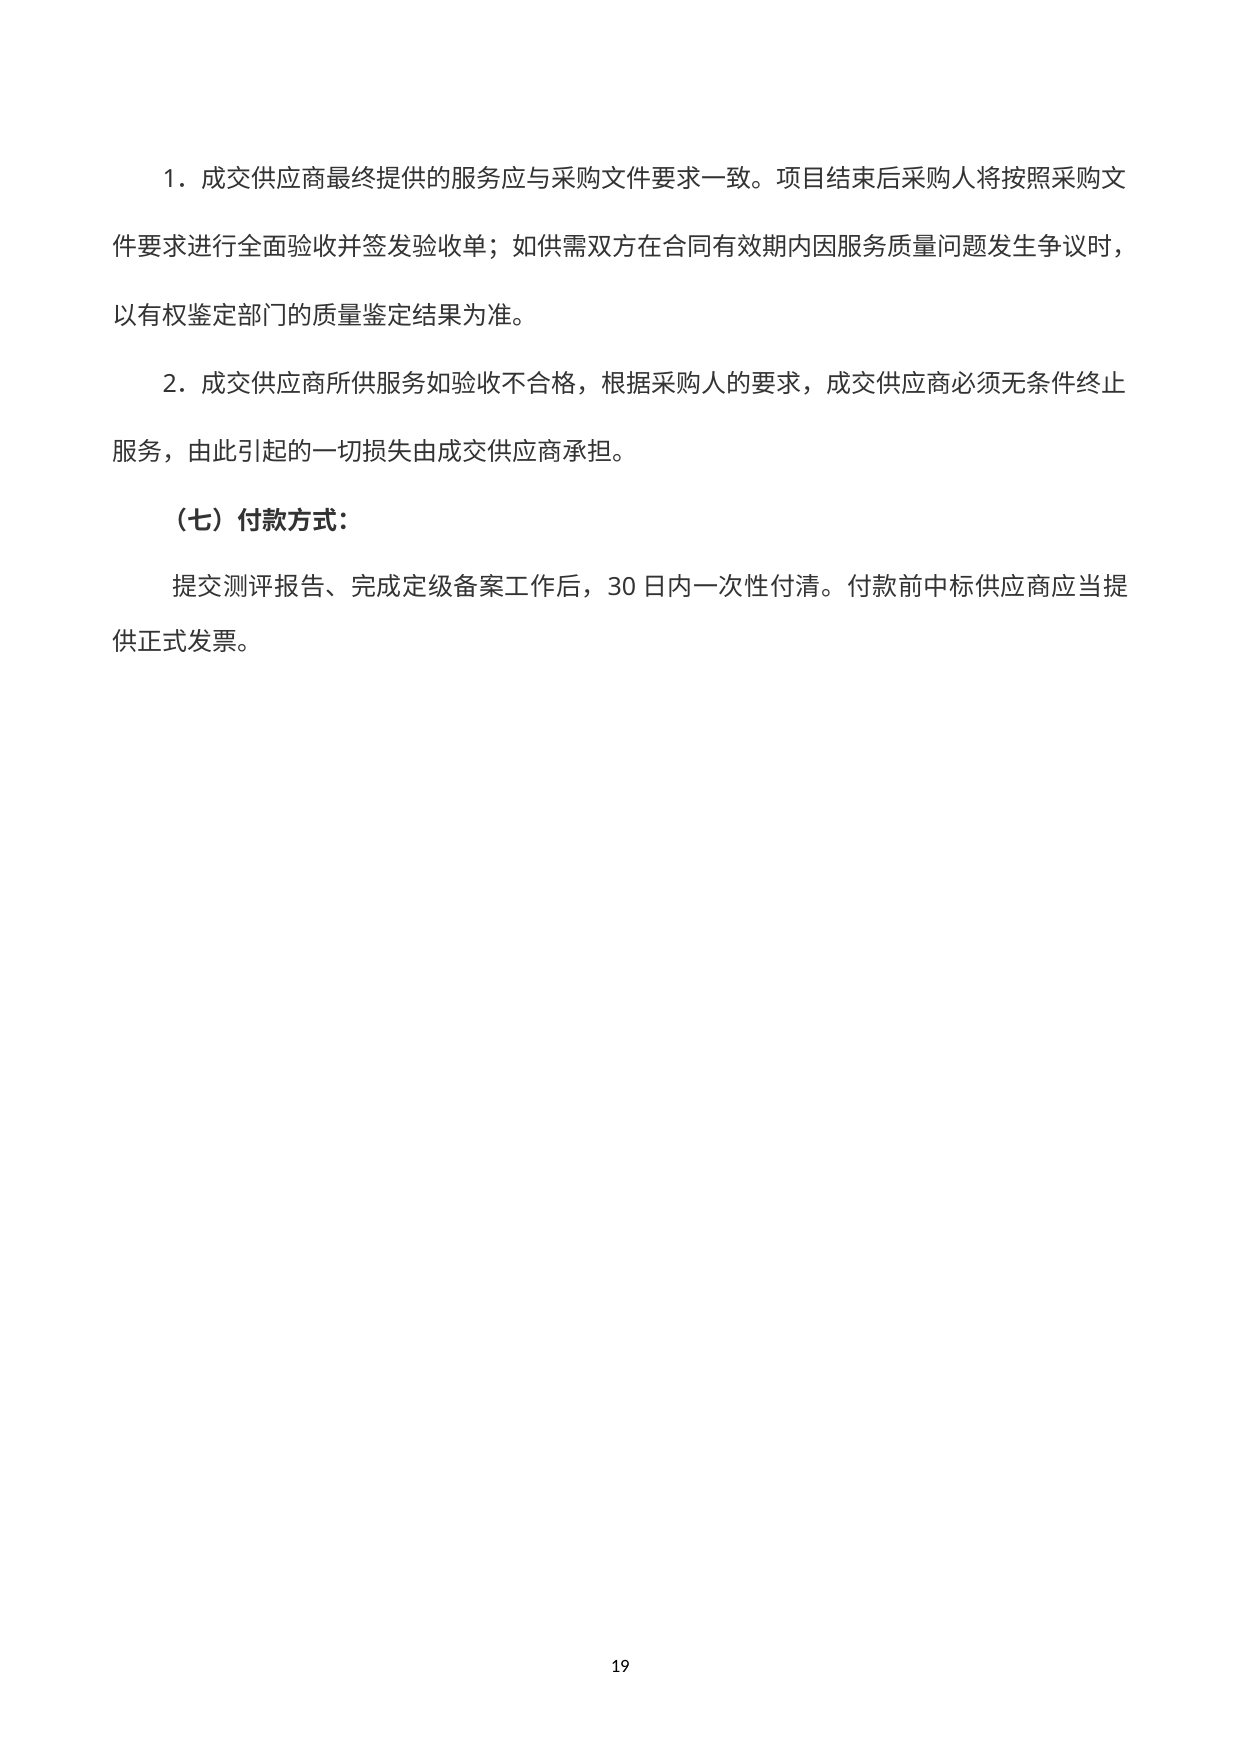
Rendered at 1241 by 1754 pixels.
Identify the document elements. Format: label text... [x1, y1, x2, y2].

text （七）付款方式： [112, 484, 1128, 552]
text 2．成交供应商所供服务如验收不合格，根据采购人的要求，成交供应商必须无条件终止服务，由此引起的一切损失由成交供应商承担。 [112, 347, 1128, 484]
text 提交测评报告、完成定级备案工作后，30日内一次性付清。付款前中标供应商应当提供正式发票。 [112, 552, 1128, 661]
text 1．成交供应商最终提供的服务应与采购文件要求一致。项目结束后采购人将按照采购文件要求进行全面验收并签发验收单；如供需双方在合同有效期内因服务质量问题发生争议时，以有权鉴定部门的质量鉴定结果为准。 [112, 142, 1128, 347]
